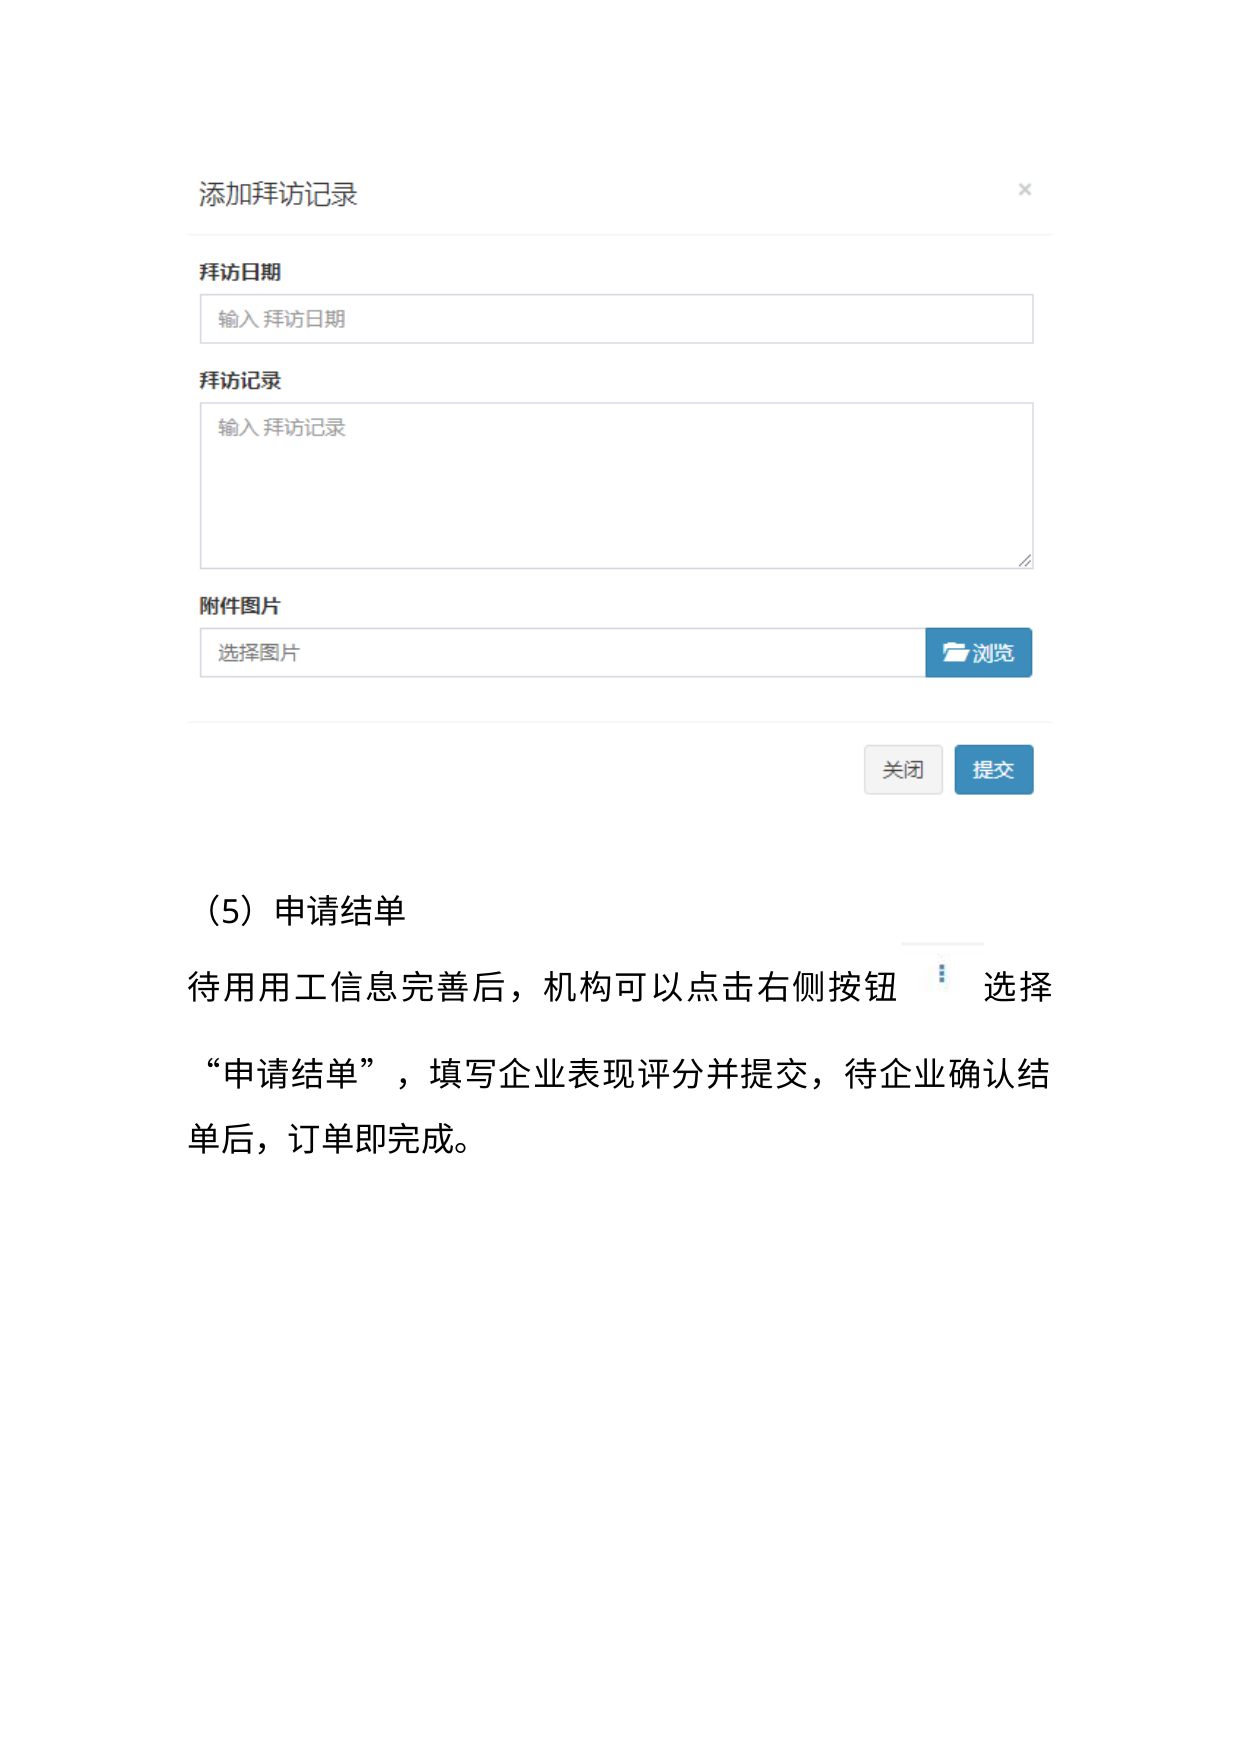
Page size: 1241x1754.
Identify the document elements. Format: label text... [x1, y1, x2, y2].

picture [187, 162, 1053, 808]
list 申请结单 [187, 877, 1053, 942]
text 待用用工信息完善后，机构可以点击右侧按钮选择“申请结单”，填写企业表现评分并提交，待企业确认结单后，订单即完成。 [187, 942, 1053, 1169]
picture [901, 942, 984, 1000]
